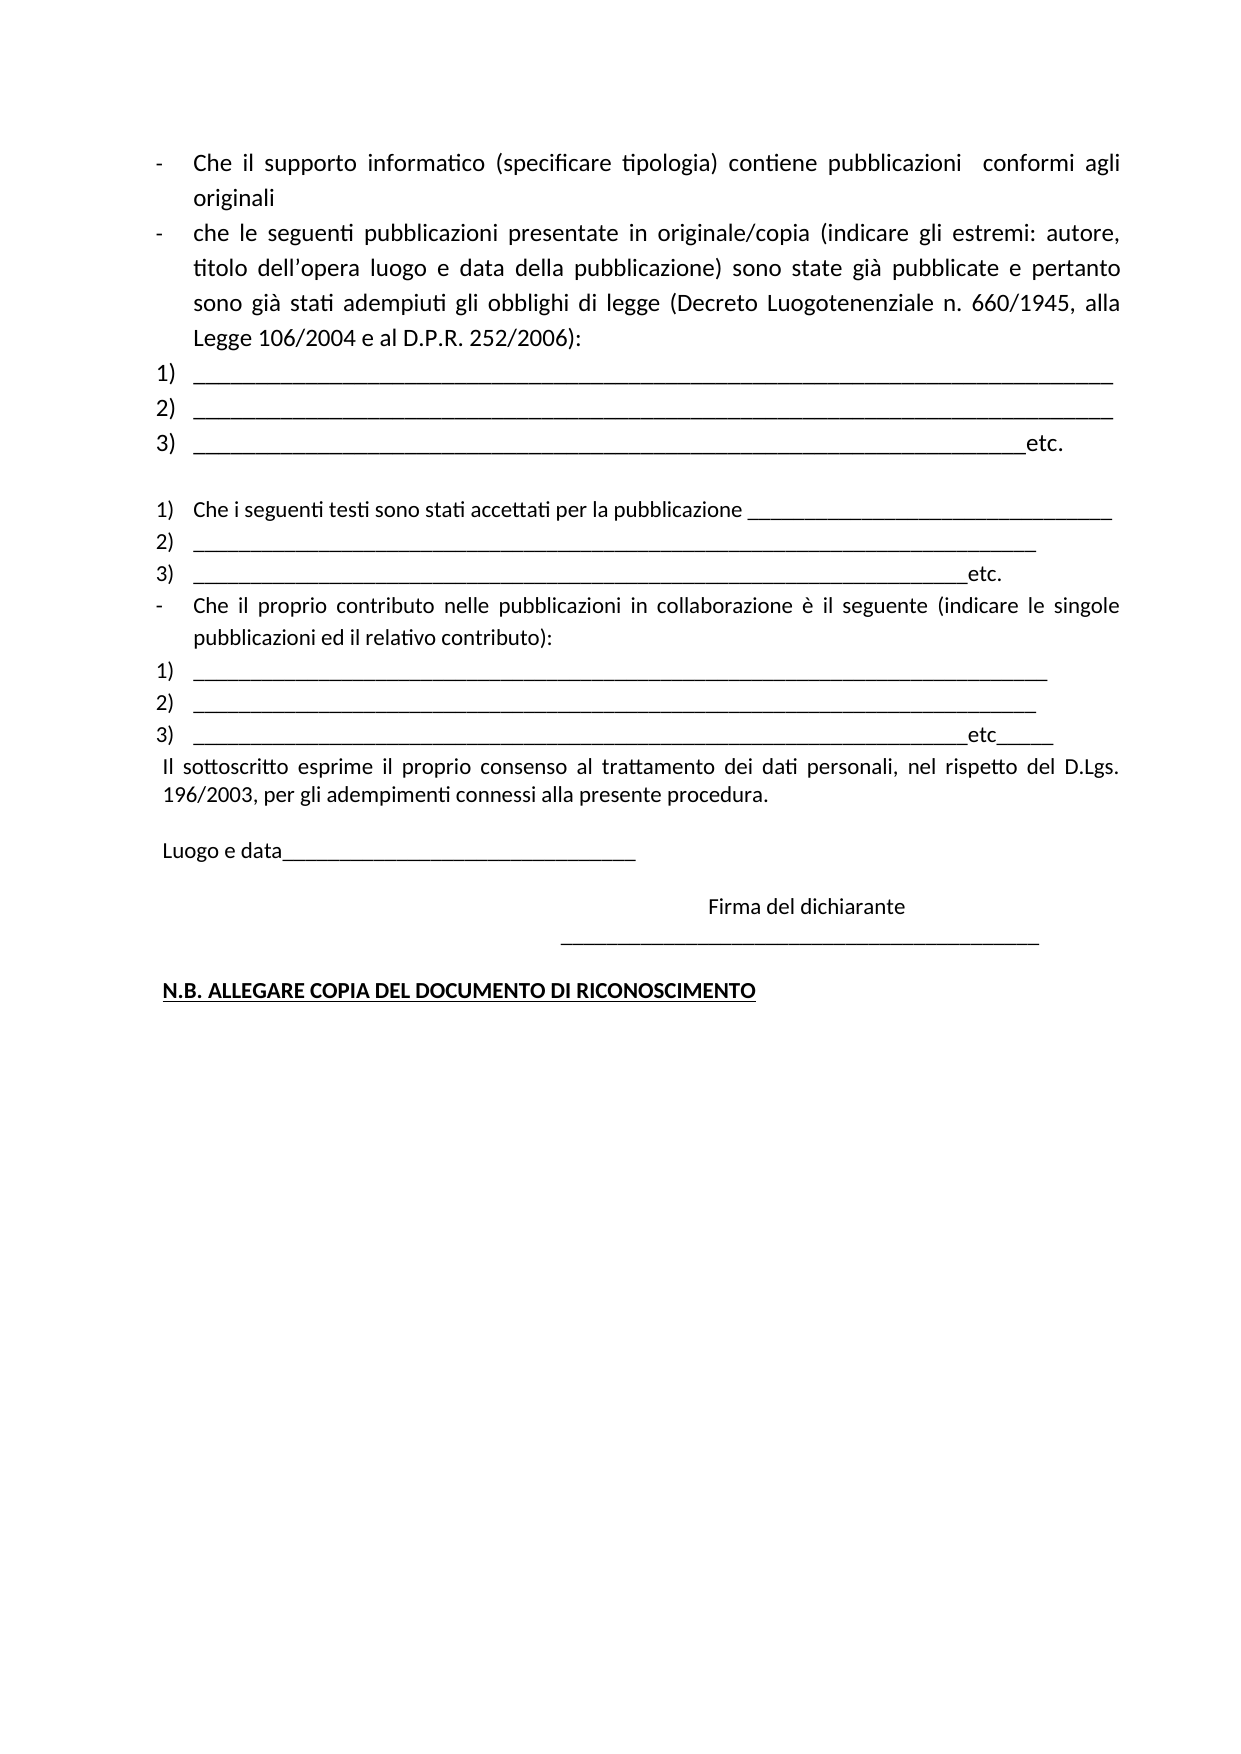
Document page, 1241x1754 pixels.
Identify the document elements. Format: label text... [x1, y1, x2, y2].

list Che il supporto informatico (specificare tipologia) contiene pubblicazioni conformi agli originali [156, 148, 1122, 213]
list ____________________________________________________________________etc_____ [156, 720, 1122, 748]
list __________________________________________ [162, 920, 1122, 948]
list che le seguenti pubblicazioni presentate in originale/copia (indicare gli estremi: autore, titolo dell’opera luogo e data della pubblicazione) sono state già pubblicate e pertanto sono già stati adempiuti gli obblighi di legge (Decreto Luogotenenziale n. 660/1945, alla Legge 106/2004 e al D.P.R. 252/2006): [156, 218, 1122, 353]
list __________________________________________________________________________ [156, 688, 1122, 716]
list __________________________________________________________________________ [156, 358, 1122, 388]
list ___________________________________________________________________________ [156, 656, 1122, 684]
list N.B. ALLEGARE COPIA DEL DOCUMENTO DI RICONOSCIMENTO [162, 976, 1122, 1004]
list __________________________________________________________________________ [156, 527, 1122, 555]
list Che il proprio contributo nelle pubblicazioni in collaborazione è il seguente (indicare le singole pubblicazioni ed il relativo contributo): [156, 591, 1122, 652]
list Firma del dichiarante [162, 892, 1122, 920]
list ___________________________________________________________________etc. [156, 428, 1122, 458]
list Che i seguenti testi sono stati accettati per la pubblicazione ________________________________ [156, 495, 1122, 523]
list __________________________________________________________________________ [156, 393, 1122, 423]
list Il sottoscritto esprime il proprio consenso al trattamento dei dati personali, nel rispetto del D.Lgs. 196/2003, per gli adempimenti connessi alla presente procedura. [162, 752, 1122, 808]
list ____________________________________________________________________etc. [156, 559, 1122, 587]
list Luogo e data_______________________________ [162, 836, 1122, 864]
